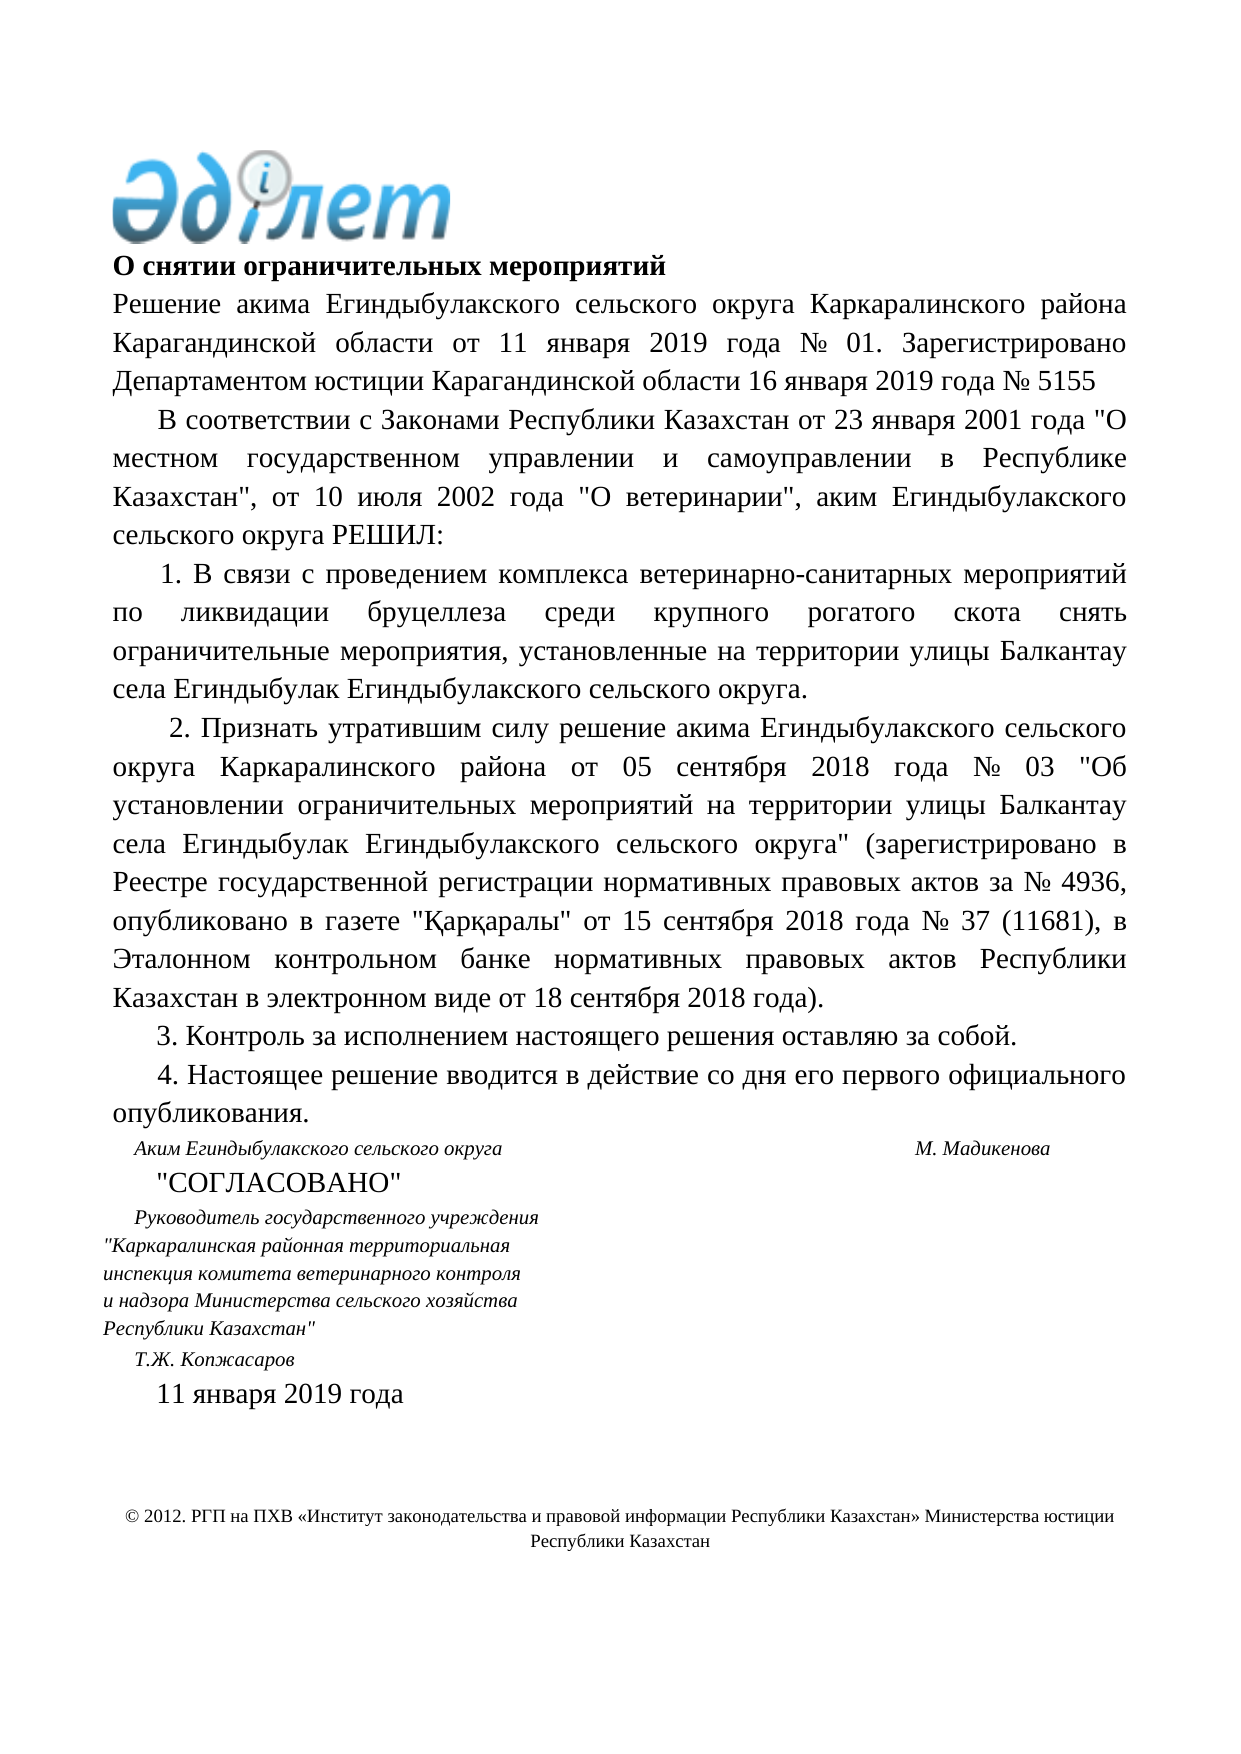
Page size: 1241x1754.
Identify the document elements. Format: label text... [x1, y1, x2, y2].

text 3. Контроль за исполнением настоящего решения оставляю за собой. [112, 1018, 1128, 1052]
table_header Аким Егиндыбулакского сельского округа [101, 1134, 913, 1165]
text О снятии ограничительных мероприятий [112, 248, 1128, 281]
text Решение акима Егиндыбулакского сельского округа Каркаралинского района Карагандинской области от 11 января 2019 года № 01. Зарегистрировано Департаментом юстиции Карагандинской области 16 января 2019 года № 5155 [112, 286, 1128, 397]
picture [112, 150, 451, 244]
table_cell Т.Ж. Копжасаров [101, 1345, 1240, 1376]
text 11 января 2019 года [112, 1376, 1128, 1410]
text 1. В связи с проведением комплекса ветеринарно-санитарных мероприятий по ликвидации бруцеллеза среди крупного рогатого скота снять ограничительные мероприятия, установленные на территории улицы Балкантау села Егиндыбулак Егиндыбулакского сельского округа. [112, 556, 1128, 705]
text 2. Признать утратившим силу решение акима Егиндыбулакского сельского округа Каркаралинского района от 05 сентября 2018 года № 03 "Об установлении ограничительных мероприятий на территории улицы Балкантау села Егиндыбулак Егиндыбулакского сельского округа" (зарегистрировано в Реестре государственной регистрации нормативных правовых актов за № 4936, опубликовано в газете "Қарқаралы" от 15 сентября 2018 года № 37 (11681), в Эталонном контрольном банке нормативных правовых актов Республики Казахстан в электронном виде от 18 сентября 2018 года). [112, 710, 1128, 1013]
text 4. Настоящее решение вводится в действие со дня его первого официального опубликования. [112, 1057, 1128, 1129]
text В соответствии с Законами Республики Казахстан от 23 января 2001 года "О местном государственном управлении и самоуправлении в Республике Казахстан", от 10 июля 2002 года "О ветеринарии", аким Егиндыбулакского сельcкого округа РЕШИЛ: [112, 402, 1128, 551]
table_header Руководитель государственного учреждения "Каркаралинская районная территориальная инспекция комитета ветеринарного контроля и надзора Министерства сельского хозяйства Республики Казахстан" [101, 1204, 1240, 1345]
table_header М. Мадикенова [913, 1134, 1240, 1165]
text "СОГЛАСОВАНО" [112, 1165, 1128, 1199]
text © 2012. РГП на ПХВ «Институт законодательства и правовой информации Республики Казахстан» Министерства юстиции Республики Казахстан [112, 1505, 1128, 1552]
